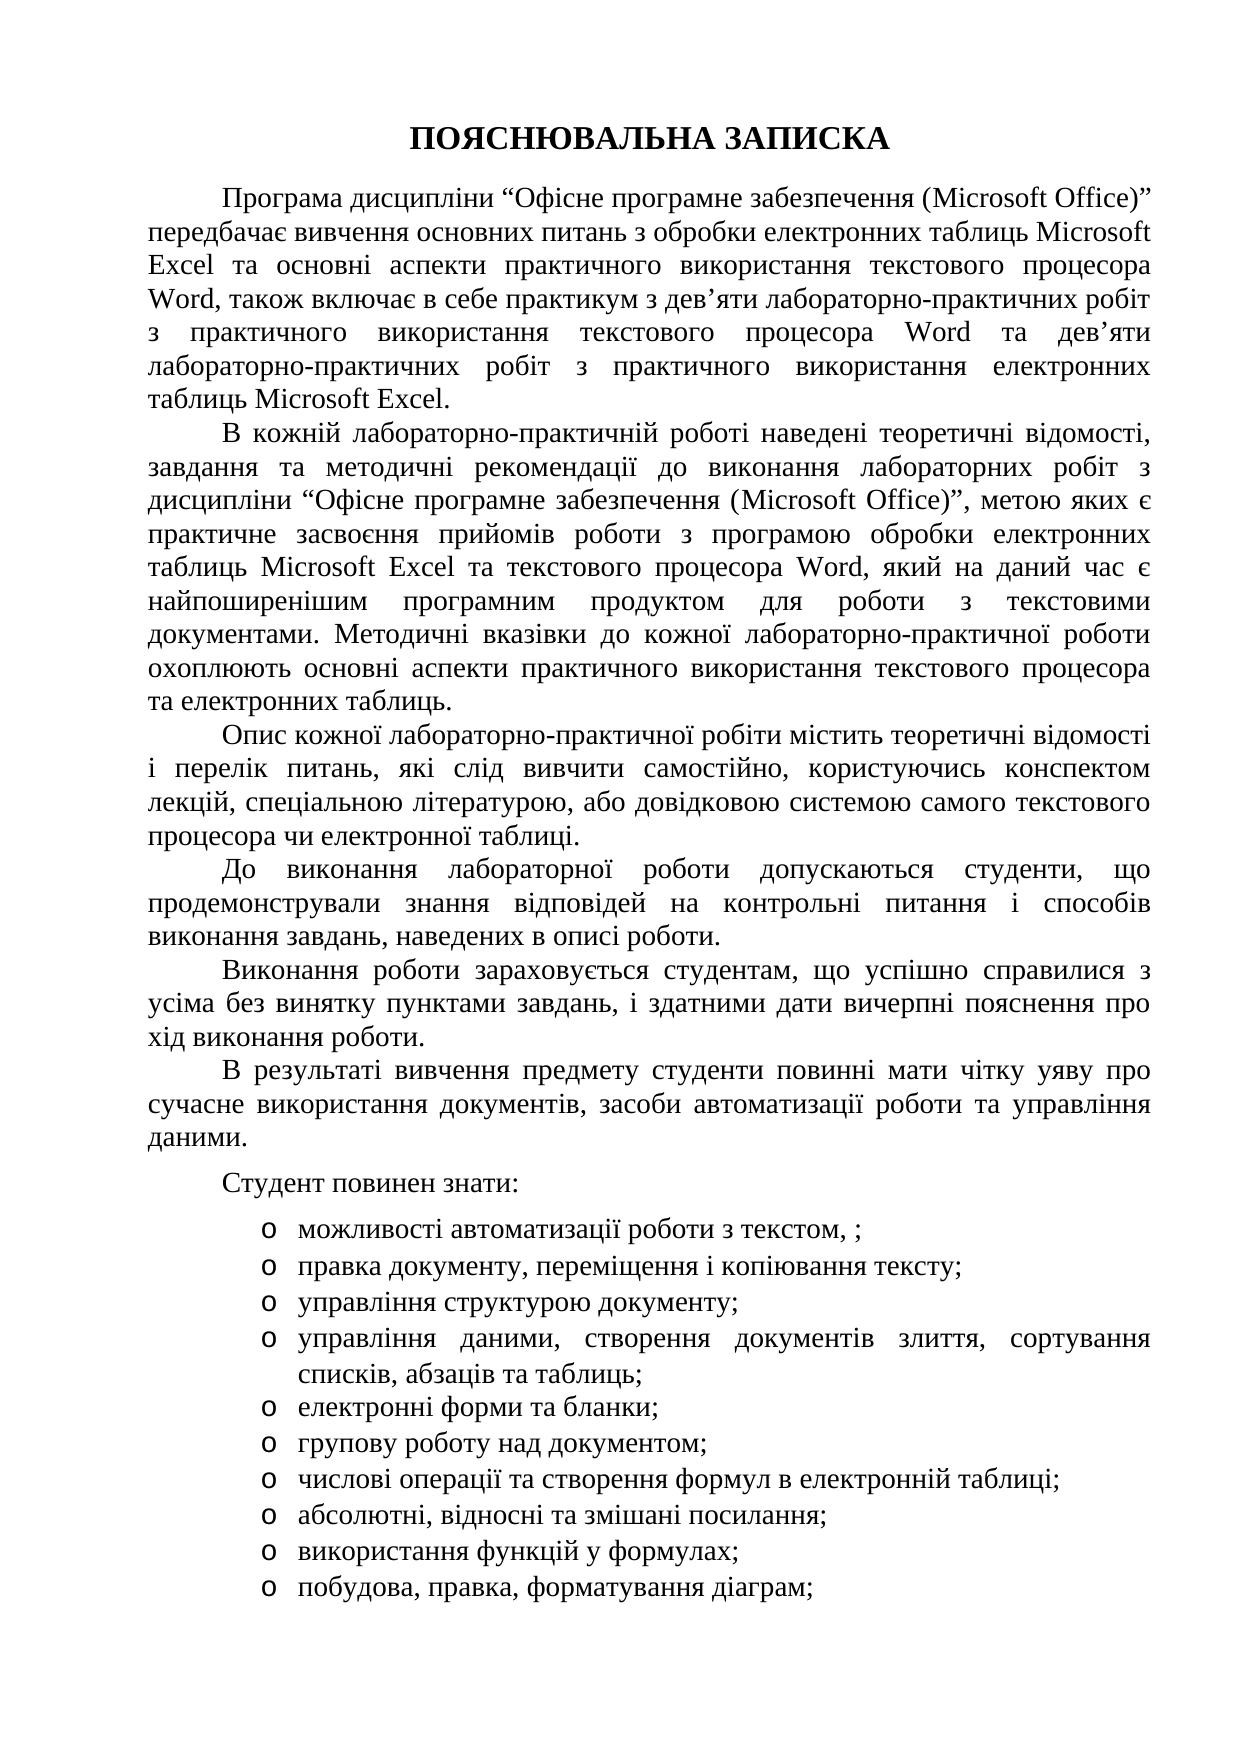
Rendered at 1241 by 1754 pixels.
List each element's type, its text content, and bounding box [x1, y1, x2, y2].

list побудова, правка, форматування діаграм; [260, 1569, 1152, 1606]
text Програма дисципліни “Офісне програмне забезпечення (Microsoft Office)” передбачає вивчення основних питань з обробки електронних таблиць Microsoft Excel та основні аспекти практичного використання текстового процесора Word, також включає в себе практикум з дев’яти лабораторно-практичних робіт з практичного використання текстового процесора Word та дев’яти лабораторно-практичних робіт з практичного використання електронних таблиць Microsoft Excel. [148, 180, 1152, 415]
list можливості автоматизації роботи з текстом, ; [260, 1212, 1152, 1248]
list числові операції та створення формул в електронній таблиці; [260, 1461, 1152, 1497]
text ПОЯСНЮВАЛЬНА ЗАПИСКА [148, 118, 1152, 156]
list правка документу, переміщення і копіювання тексту; [260, 1248, 1152, 1284]
text Студент повинен знати: [148, 1166, 1152, 1199]
text Опис кожної лабораторно-практичної робіти містить теоретичні відомості і перелік питань, які слід вивчити самостійно, користуючись конспектом лекцій, спеціальною літературою, або довідковою системою самого текстового процесора чи електронної таблиці. [148, 717, 1152, 851]
text До виконання лабораторної роботи допускаються студенти, що продемонстрували знання відповідей на контрольні питання і способів виконання завдань, наведених в описі роботи. [148, 851, 1152, 952]
list абсолютні, відносні та змішані посилання; [260, 1497, 1152, 1533]
list управління даними, створення документів злиття, сортування списків, абзаців та таблиць; [260, 1320, 1152, 1389]
list управління структурою документу; [260, 1284, 1152, 1320]
text В кожній лабораторно-практичній роботі наведені теоретичні відомості, завдання та методичні рекомендації до виконання лабораторних робіт з дисципліни “Офісне програмне забезпечення (Microsoft Office)”, метою яких є практичне засвоєння прийомів роботи з програмою обробки електронних таблиць Microsoft Excel та текстового процесора Word, який на даний час є найпоширенішим програмним продуктом для роботи з текстовими документами. Методичні вказівки до кожної лабораторно-практичної роботи охоплюють основні аспекти практичного використання текстового процесора та електронних таблиць. [148, 415, 1152, 717]
text В результаті вивчення предмету студенти повинні мати чітку уяву про сучасне використання документів, засоби автоматизації роботи та управління даними. [148, 1052, 1152, 1153]
text Виконання роботи зараховується студентам, що успішно справилися з усіма без винятку пунктами завдань, і здатними дати вичерпні пояснення про хід виконання роботи. [148, 952, 1152, 1052]
list електронні форми та бланки; [260, 1389, 1152, 1425]
list групову роботу над документом; [260, 1425, 1152, 1461]
list використання функцій у формулах; [260, 1533, 1152, 1569]
